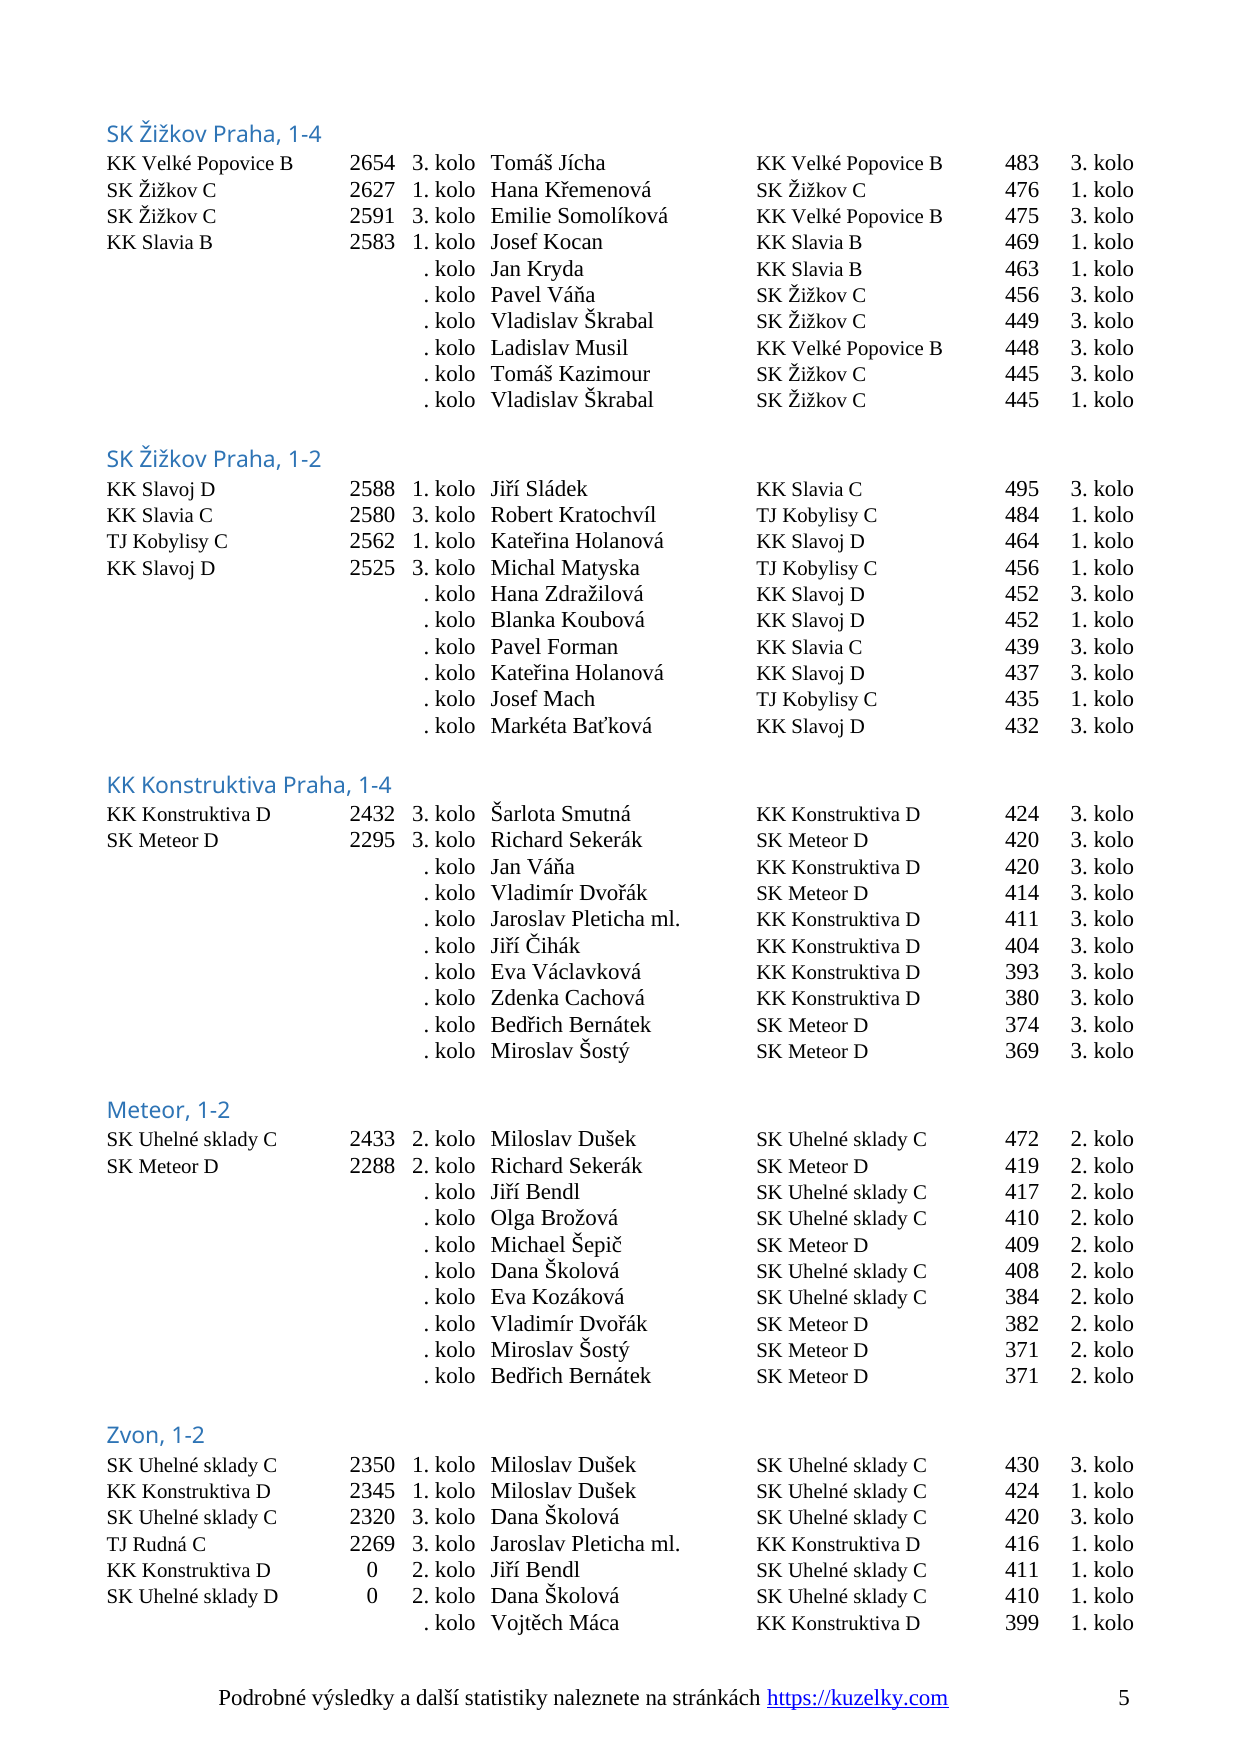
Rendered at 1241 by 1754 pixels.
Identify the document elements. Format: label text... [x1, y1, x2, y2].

text . kolo Hana Zdražilová KK Slavoj D 452 3. kolo [106, 580, 1134, 606]
text . kolo Vladislav Škrabal SK Žižkov C 449 3. kolo [106, 307, 1134, 334]
text SK Uhelné sklady C 2320 3. kolo Dana Školová SK Uhelné sklady C 420 3. kolo [106, 1503, 1134, 1530]
text . kolo Jaroslav Pleticha ml. KK Konstruktiva D 411 3. kolo [106, 905, 1134, 932]
text KK Konstruktiva D 2345 1. kolo Miloslav Dušek SK Uhelné sklady C 424 1. kolo [106, 1477, 1134, 1503]
text KK Konstruktiva D 0 2. kolo Jiří Bendl SK Uhelné sklady C 411 1. kolo [106, 1556, 1134, 1582]
text . kolo Josef Mach TJ Kobylisy C 435 1. kolo [106, 686, 1134, 712]
text . kolo Jan Váňa KK Konstruktiva D 420 3. kolo [106, 853, 1134, 879]
text . kolo Jiří Čihák KK Konstruktiva D 404 3. kolo [106, 932, 1134, 958]
text . kolo Eva Václavková KK Konstruktiva D 393 3. kolo [106, 958, 1134, 984]
text . kolo Vladimír Dvořák SK Meteor D 382 2. kolo [106, 1310, 1134, 1336]
text . kolo Vojtěch Máca KK Konstruktiva D 399 1. kolo [106, 1609, 1134, 1635]
text SK Uhelné sklady C 2433 2. kolo Miloslav Dušek SK Uhelné sklady C 472 2. kolo [106, 1125, 1134, 1152]
text KK Slavia C 2580 3. kolo Robert Kratochvíl TJ Kobylisy C 484 1. kolo [106, 501, 1134, 527]
text . kolo Bedřich Bernátek SK Meteor D 371 2. kolo [106, 1362, 1134, 1389]
text . kolo Michael Šepič SK Meteor D 409 2. kolo [106, 1231, 1134, 1257]
text SK Uhelné sklady C 2350 1. kolo Miloslav Dušek SK Uhelné sklady C 430 3. kolo [106, 1451, 1134, 1477]
text . kolo Jiří Bendl SK Uhelné sklady C 417 2. kolo [106, 1178, 1134, 1204]
text KK Slavia B 2583 1. kolo Josef Kocan KK Slavia B 469 1. kolo [106, 228, 1134, 255]
text TJ Rudná C 2269 3. kolo Jaroslav Pleticha ml. KK Konstruktiva D 416 1. kolo [106, 1530, 1134, 1556]
text SK Meteor D 2288 2. kolo Richard Sekerák SK Meteor D 419 2. kolo [106, 1152, 1134, 1178]
text . kolo Dana Školová SK Uhelné sklady C 408 2. kolo [106, 1257, 1134, 1283]
text . kolo Zdenka Cachová KK Konstruktiva D 380 3. kolo [106, 984, 1134, 1011]
text . kolo Bedřich Bernátek SK Meteor D 374 3. kolo [106, 1011, 1134, 1037]
text SK Uhelné sklady D 0 2. kolo Dana Školová SK Uhelné sklady C 410 1. kolo [106, 1582, 1134, 1609]
text . kolo Jan Kryda KK Slavia B 463 1. kolo [106, 255, 1134, 281]
text SK Žižkov C 2591 3. kolo Emilie Somolíková KK Velké Popovice B 475 3. kolo [106, 202, 1134, 228]
text . kolo Pavel Forman KK Slavia C 439 3. kolo [106, 633, 1134, 659]
text . kolo Tomáš Kazimour SK Žižkov C 445 3. kolo [106, 360, 1134, 387]
text . kolo Blanka Koubová KK Slavoj D 452 1. kolo [106, 606, 1134, 633]
text . kolo Vladislav Škrabal SK Žižkov C 445 1. kolo [106, 387, 1134, 413]
text SK Žižkov C 2627 1. kolo Hana Křemenová SK Žižkov C 476 1. kolo [106, 176, 1134, 202]
text KK Slavoj D 2588 1. kolo Jiří Sládek KK Slavia C 495 3. kolo [106, 475, 1134, 501]
text SK Meteor D 2295 3. kolo Richard Sekerák SK Meteor D 420 3. kolo [106, 826, 1134, 853]
text . kolo Miroslav Šostý SK Meteor D 371 2. kolo [106, 1336, 1134, 1362]
subtitle KK Konstruktiva Praha, 1-4 [106, 769, 1134, 800]
text . kolo Olga Brožová SK Uhelné sklady C 410 2. kolo [106, 1204, 1134, 1231]
text . kolo Pavel Váňa SK Žižkov C 456 3. kolo [106, 281, 1134, 307]
text . kolo Vladimír Dvořák SK Meteor D 414 3. kolo [106, 879, 1134, 905]
text KK Slavoj D 2525 3. kolo Michal Matyska TJ Kobylisy C 456 1. kolo [106, 554, 1134, 580]
text . kolo Ladislav Musil KK Velké Popovice B 448 3. kolo [106, 334, 1134, 360]
text KK Velké Popovice B 2654 3. kolo Tomáš Jícha KK Velké Popovice B 483 3. kolo [106, 149, 1134, 176]
text . kolo Eva Kozáková SK Uhelné sklady C 384 2. kolo [106, 1283, 1134, 1310]
subtitle Meteor, 1-2 [106, 1094, 1134, 1125]
text . kolo Markéta Baťková KK Slavoj D 432 3. kolo [106, 712, 1134, 738]
text . kolo Miroslav Šostý SK Meteor D 369 3. kolo [106, 1037, 1134, 1063]
text KK Konstruktiva D 2432 3. kolo Šarlota Smutná KK Konstruktiva D 424 3. kolo [106, 800, 1134, 826]
text . kolo Kateřina Holanová KK Slavoj D 437 3. kolo [106, 659, 1134, 686]
text TJ Kobylisy C 2562 1. kolo Kateřina Holanová KK Slavoj D 464 1. kolo [106, 527, 1134, 554]
subtitle SK Žižkov Praha, 1-2 [106, 443, 1134, 475]
subtitle SK Žižkov Praha, 1-4 [106, 118, 1134, 149]
subtitle Zvon, 1-2 [106, 1419, 1134, 1451]
